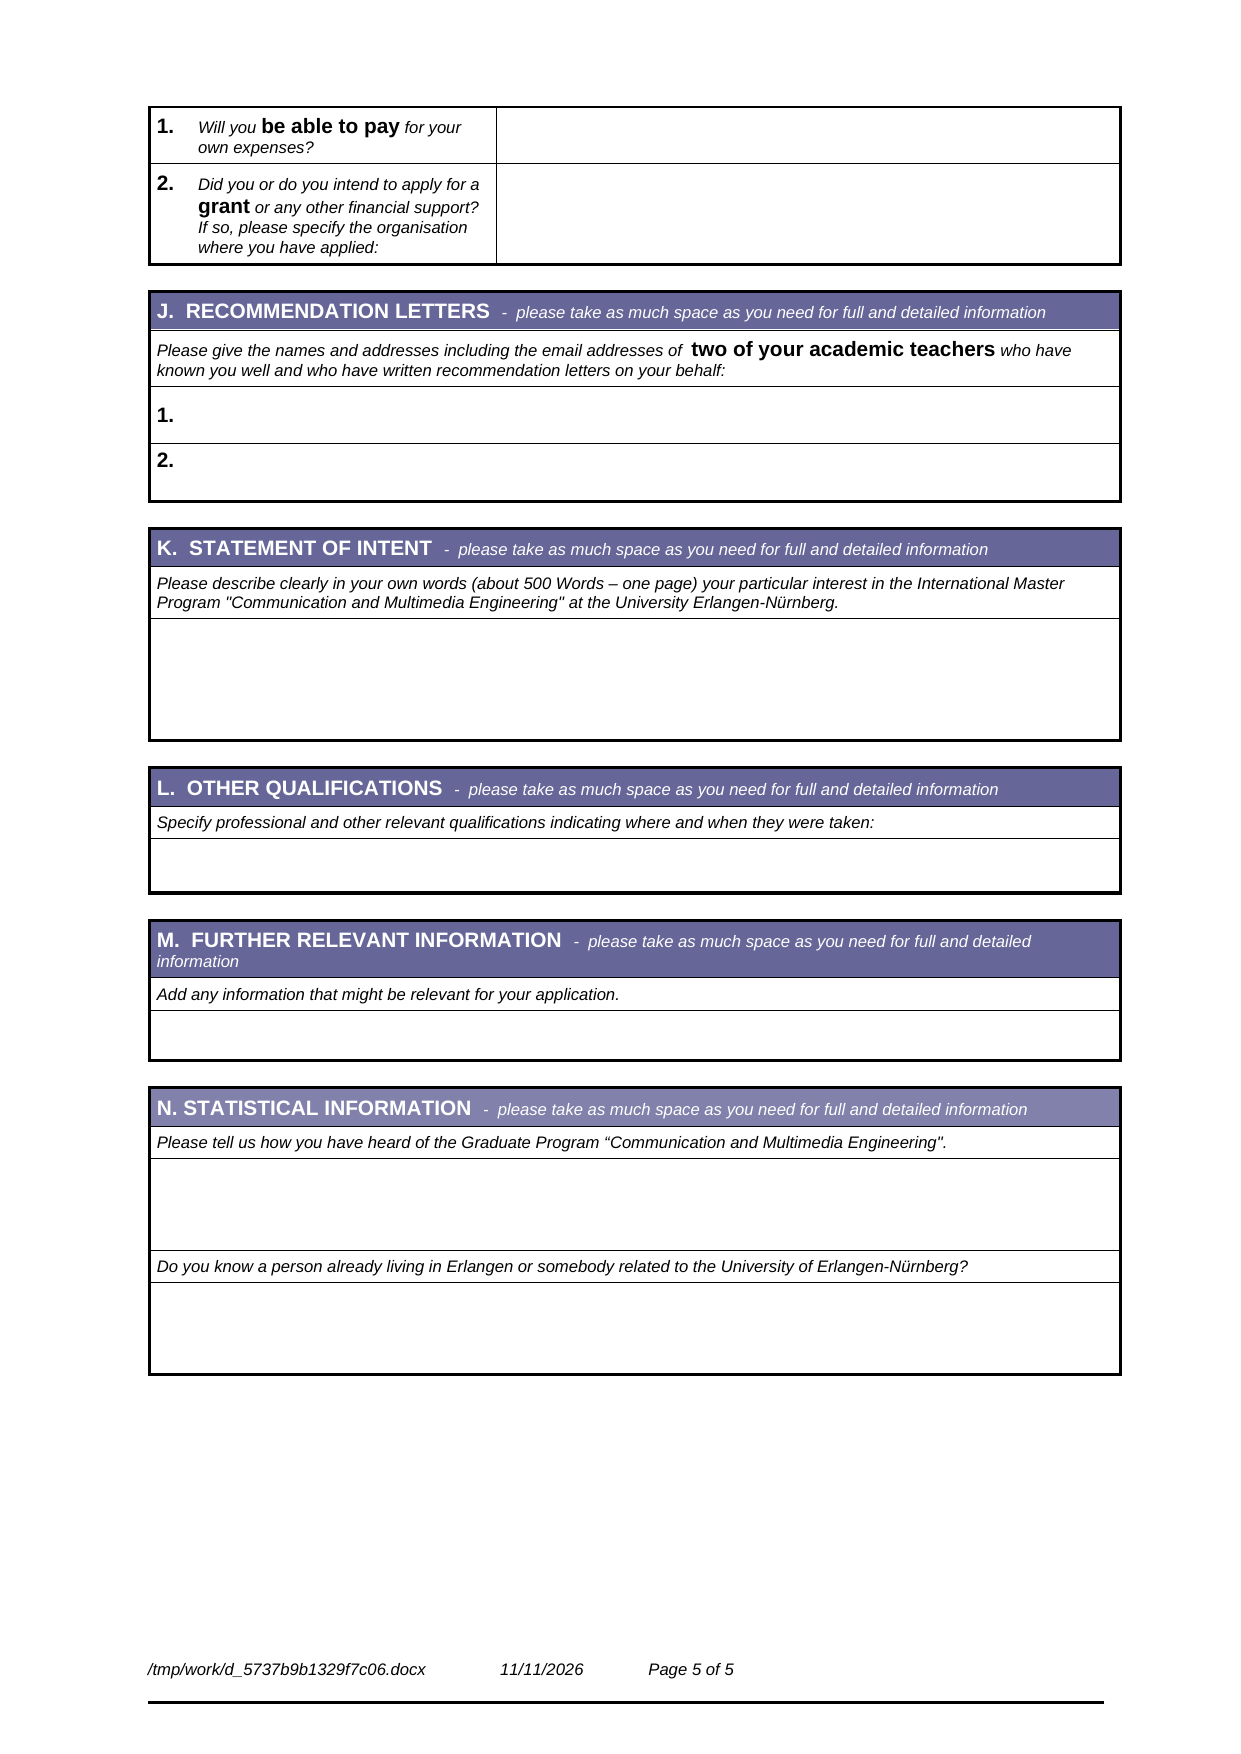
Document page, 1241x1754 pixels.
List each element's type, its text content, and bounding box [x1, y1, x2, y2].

table_cell Please give the names and addresses including the email addresses of two of your academic teachers who have known you well and who have written recommendation letters on your behalf: [151, 331, 1119, 386]
table_header K. STATEMENT OF INTENT - please take as much space as you need for full and detailed information [151, 530, 1119, 566]
table_cell Did you or do you intend to apply for a grant or any other financial support? If so, please specify the organisation where you have applied: [151, 164, 496, 263]
table_cell [497, 108, 1119, 163]
table_cell Do you know a person already living in or somebody related to the University of Erlangen-Nürnberg? [151, 1251, 1119, 1282]
table_header M. FURTHER RELEVANT INFORMATION - please take as much space as you need for full and detailed information [151, 922, 1119, 977]
table_cell Please tell us how you have heard of the Graduate Program “Communication and Multimedia Engineering". [151, 1127, 1119, 1158]
table_cell Please describe clearly in your own words (about 500 Words – one page) your particular interest in the International Master Program "Communication and Multimedia Engineering" at the University Erlangen-Nürnberg. [151, 567, 1119, 618]
table_cell [151, 1011, 1119, 1059]
table_header L. OTHER QUALIFICATIONS - please take as much space as you need for full and detailed information [151, 769, 1119, 806]
table_cell [151, 387, 1119, 443]
table_cell Will you be able to pay for your own expenses? [151, 108, 496, 163]
table_cell [151, 839, 1119, 891]
table_cell Add any information that might be relevant for your application. [151, 978, 1119, 1010]
table_cell [151, 1283, 1119, 1373]
table_cell Specify professional and other relevant qualifications indicating where and when they were taken: [151, 807, 1119, 838]
table_header N. STATISTICAL INFORMATION - please take as much space as you need for full and detailed information [151, 1089, 1119, 1126]
table_cell [151, 1159, 1119, 1250]
table_cell [151, 619, 1119, 739]
table_cell [497, 164, 1119, 263]
table_cell [151, 444, 1119, 499]
table_header J. RECOMMENDATION LETTERS - please take as much space as you need for full and detailed information [151, 293, 1119, 329]
